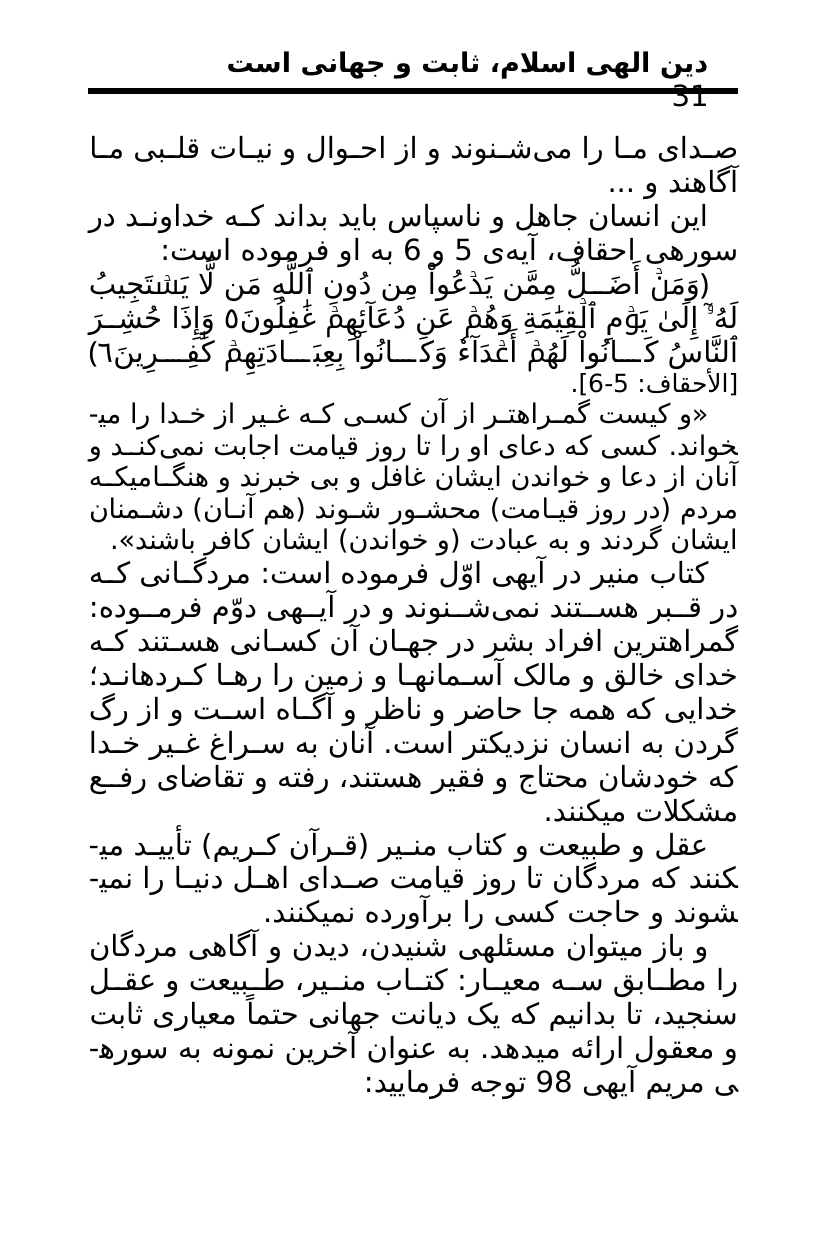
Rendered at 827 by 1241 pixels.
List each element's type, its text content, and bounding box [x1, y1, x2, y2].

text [89, 132, 738, 199]
text «و کیست گمراهتر از آن کسی که غیر از خدا را میخواند. کسی که دعای او را تا روز قیامت اجابت نمی‌کند و آنان از دعا و خواندن ایشان غافل و بی خبرند و هنگامیکه مردم (در روز قیامت) محشور شوند (هم آنان) دشمنان ایشان گردند و به عبادت (و خواندن) ایشان کافر باشند». [89, 398, 738, 556]
text ﴿وَمَنۡ أَضَلُّ مِمَّن يَدۡعُواْ مِن دُونِ ٱللَّهِ مَن لَّا يَسۡتَجِيبُ لَهُۥٓ إِلَىٰ يَوۡمِ ٱلۡقِيَٰمَةِ وَهُمۡ عَن دُعَآئِهِمۡ غَٰفِلُونَ٥ وَإِذَا حُشِرَ ٱلنَّاسُ كَانُواْ لَهُمۡ أَعۡدَآءٗ وَكَانُواْ بِعِبَادَتِهِمۡ كَٰفِرِينَ٦﴾ [الأحقاف: 5-6]. [89, 267, 738, 398]
text و باز میتوان مسئلهی شنیدن، دیدن و آگاهی مردگان را مطابق سه معیار: کتاب منیر، طبیعت و عقل سنجید، تا بدانیم که یک دیانت جهانی حتماً معیاری ثابت و معقول ارائه میدهد. به عنوان آخرین نمونه به سورهی مریم آیهی 98 توجه فرمایید: [89, 930, 738, 1099]
text کتاب منیر در آیهی اوّل فرموده است: مردگانی که در قبر هستند نمی‌شنوند و در آیهی دوّم فرموده: گمراهترین افراد بشر در جهان آن کسانی هستند که خدای خالق و مالک آسمانها و زمین را رها کردهاند؛ خدایی که همه جا حاضر و ناظر و آگاه است و از رگ گردن به انسان نزدیکتر است. آنان به سراغ غیر خدا که خودشان محتاج و فقیر هستند، رفته و تقاضای رفع مشکلات میکنند. [89, 556, 738, 828]
text عقل و طبیعت و کتاب منیر (قرآن کریم) تأیید میکنند که مردگان تا روز قیامت صدای اهل دنیا را نمیشوند و حاجت کسی را برآورده نمیکنند. [89, 828, 738, 930]
text این انسان جاهل و ناسپاس باید بداند که خداوند در سورهی احقاف، آیه‌ی 5 و 6 به او فرموده است: [89, 199, 738, 267]
